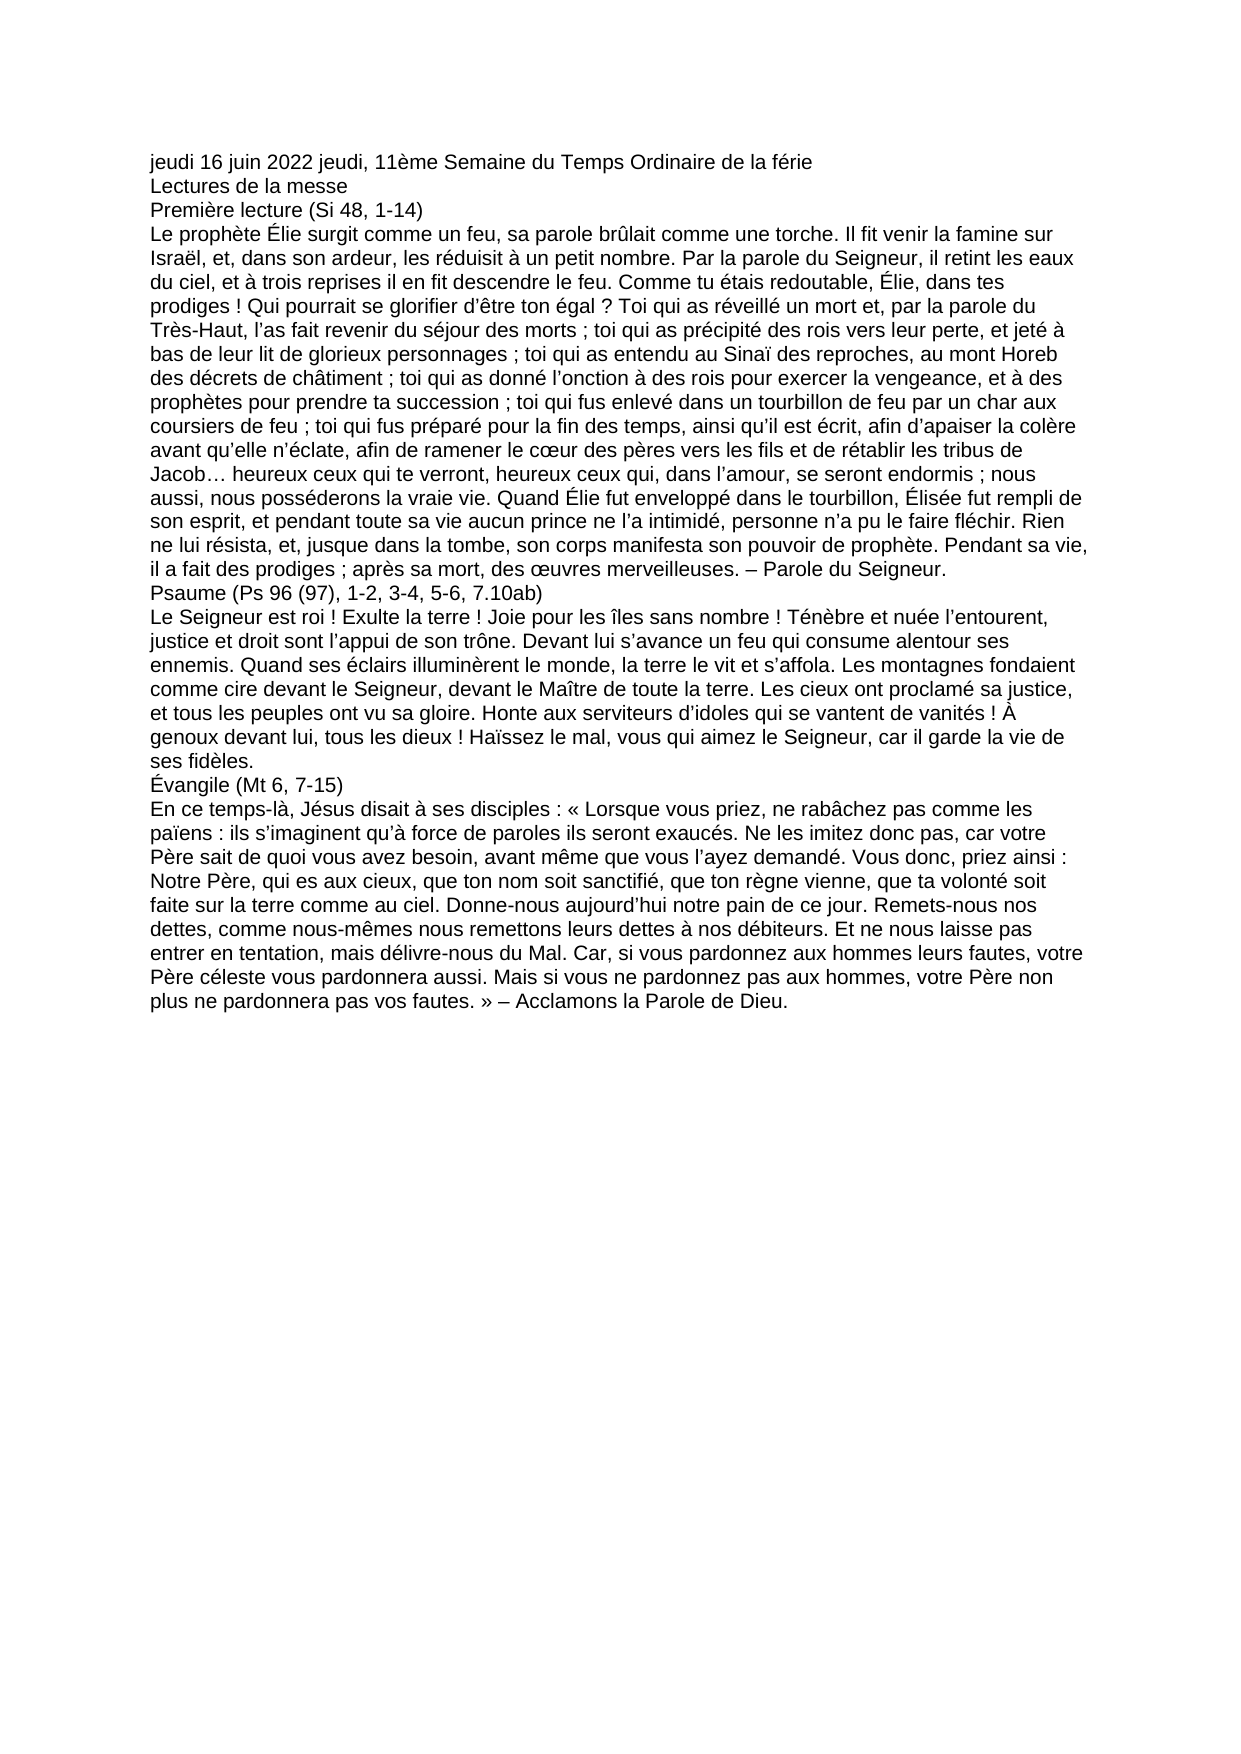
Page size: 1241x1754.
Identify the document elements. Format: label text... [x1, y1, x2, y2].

text En ce temps-là, Jésus disait à ses disciples : « Lorsque vous priez, ne rabâchez pas comme les païens : ils s’imaginent qu’à force de paroles ils seront exaucés. Ne les imitez donc pas, car votre Père sait de quoi vous avez besoin, avant même que vous l’ayez demandé. Vous donc, priez ainsi : Notre Père, qui es aux cieux, que ton nom soit sanctifié, que ton règne vienne, que ta volonté soit faite sur la terre comme au ciel. Donne-nous aujourd’hui notre pain de ce jour. Remets-nous nos dettes, comme nous-mêmes nous remettons leurs dettes à nos débiteurs. Et ne nous laisse pas entrer en tentation, mais délivre-nous du Mal. Car, si vous pardonnez aux hommes leurs fautes, votre Père céleste vous pardonnera aussi. Mais si vous ne pardonnez pas aux hommes, votre Père non plus ne pardonnera pas vos fautes. » – Acclamons la Parole de Dieu. [150, 797, 1090, 1012]
text Le Seigneur est roi ! Exulte la terre ! Joie pour les îles sans nombre ! Ténèbre et nuée l’entourent, justice et droit sont l’appui de son trône. Devant lui s’avance un feu qui consume alentour ses ennemis. Quand ses éclairs illuminèrent le monde, la terre le vit et s’affola. Les montagnes fondaient comme cire devant le Seigneur, devant le Maître de toute la terre. Les cieux ont proclamé sa justice, et tous les peuples ont vu sa gloire. Honte aux serviteurs d’idoles qui se vantent de vanités ! À genoux devant lui, tous les dieux ! Haïssez le mal, vous qui aimez le Seigneur, car il garde la vie de ses fidèles. [150, 605, 1090, 773]
text Le prophète Élie surgit comme un feu, sa parole brûlait comme une torche. Il fit venir la famine sur Israël, et, dans son ardeur, les réduisit à un petit nombre. Par la parole du Seigneur, il retint les eaux du ciel, et à trois reprises il en fit descendre le feu. Comme tu étais redoutable, Élie, dans tes prodiges ! Qui pourrait se glorifier d’être ton égal ? Toi qui as réveillé un mort et, par la parole du Très-Haut, l’as fait revenir du séjour des morts ; toi qui as précipité des rois vers leur perte, et jeté à bas de leur lit de glorieux personnages ; toi qui as entendu au Sinaï des reproches, au mont Horeb des décrets de châtiment ; toi qui as donné l’onction à des rois pour exercer la vengeance, et à des prophètes pour prendre ta succession ; toi qui fus enlevé dans un tourbillon de feu par un char aux coursiers de feu ; toi qui fus préparé pour la fin des temps, ainsi qu’il est écrit, afin d’apaiser la colère avant qu’elle n’éclate, afin de ramener le cœur des pères vers les fils et de rétablir les tribus de Jacob… heureux ceux qui te verront, heureux ceux qui, dans l’amour, se seront endormis ; nous aussi, nous posséderons la vraie vie. Quand Élie fut enveloppé dans le tourbillon, Élisée fut rempli de son esprit, et pendant toute sa vie aucun prince ne l’a intimidé, personne n’a pu le faire fléchir. Rien ne lui résista, et, jusque dans la tombe, son corps manifesta son pouvoir de prophète. Pendant sa vie, il a fait des prodiges ; après sa mort, des œuvres merveilleuses. – Parole du Seigneur. [150, 222, 1090, 581]
